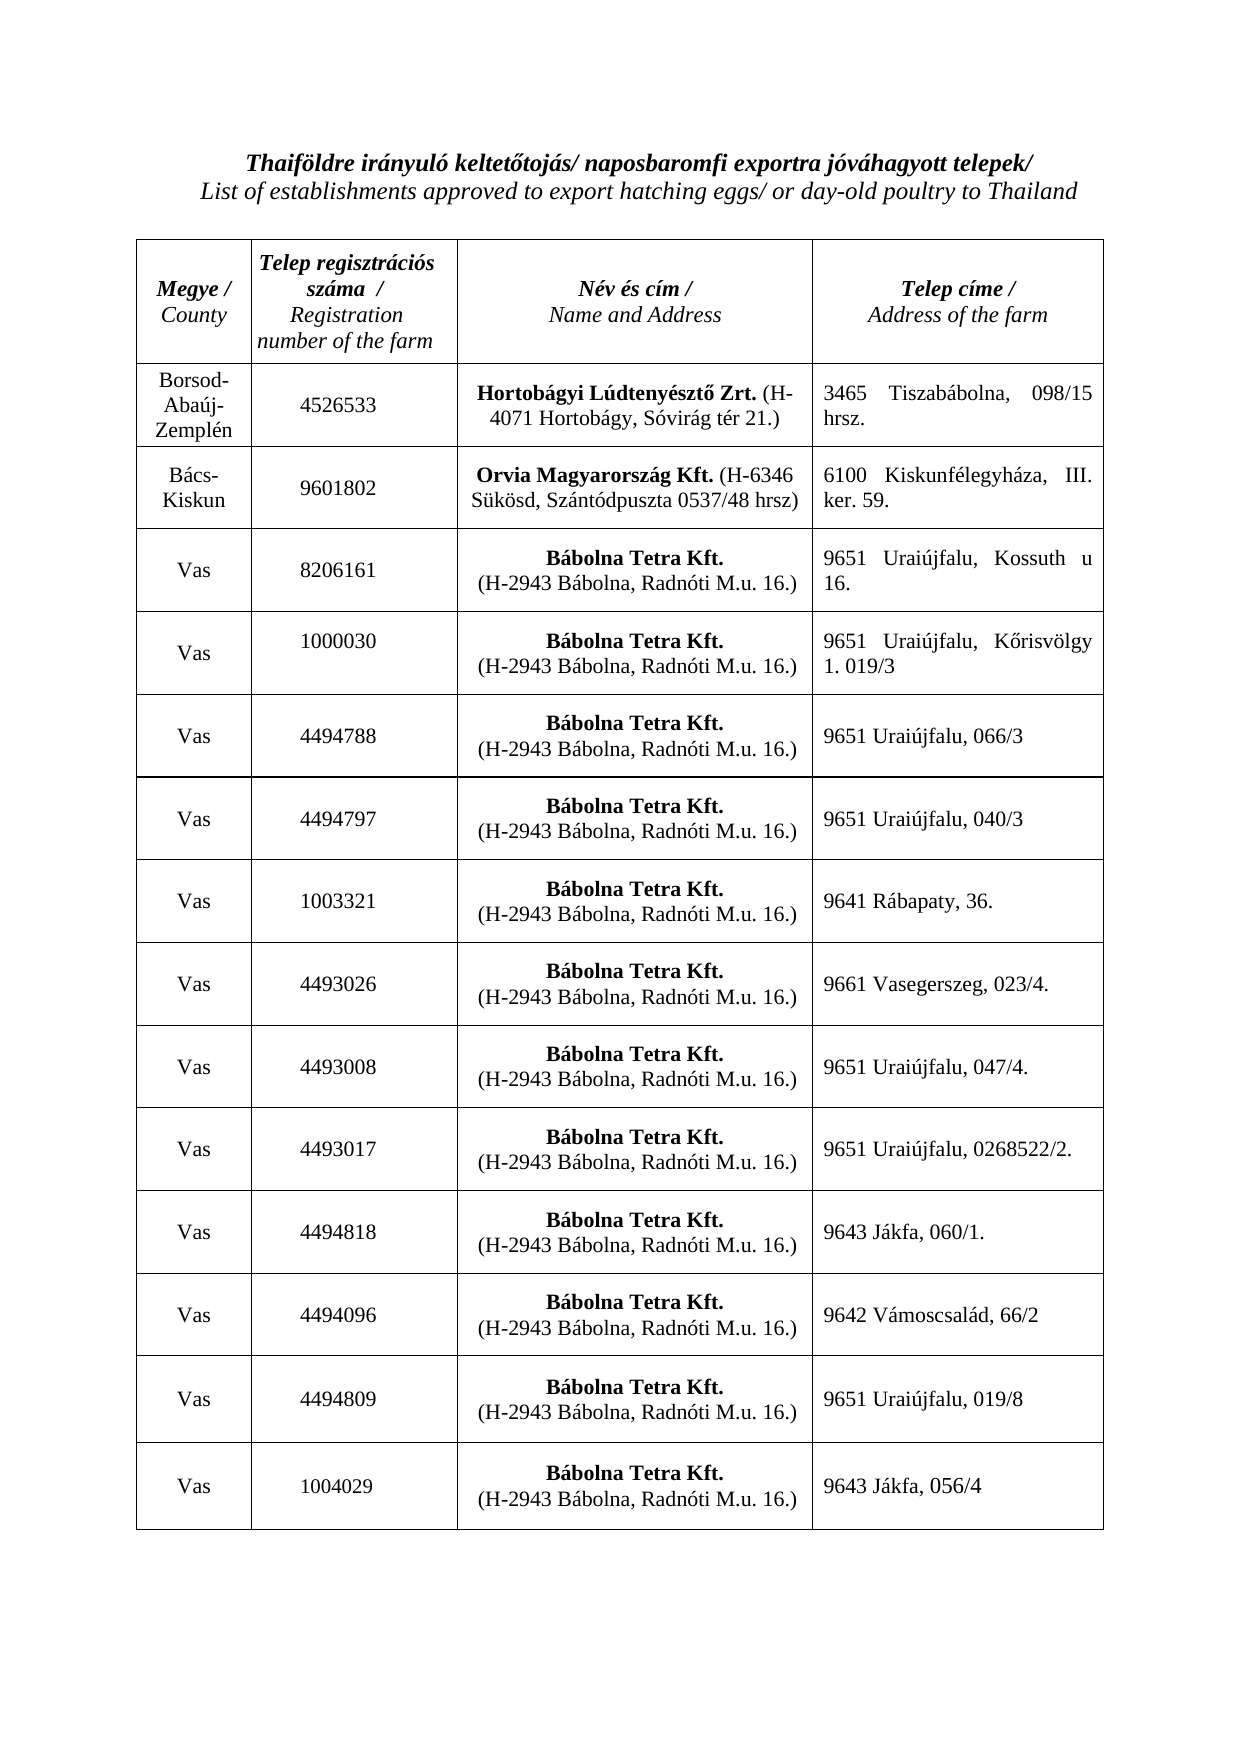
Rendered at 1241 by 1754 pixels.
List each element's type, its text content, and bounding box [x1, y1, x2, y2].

table_header Név és cím / Name and Address [458, 240, 812, 363]
table_cell 9661 Vasegerszeg, 023/4. [813, 943, 1103, 1024]
table_cell 9643 Jákfa, 060/1. [813, 1191, 1103, 1273]
table_cell Vas [137, 529, 251, 611]
table_header Megye / County [137, 240, 251, 363]
table_cell 1000030 [252, 612, 457, 694]
table_cell Bábolna Tetra Kft. (H-2943 Bábolna, Radnóti M.u. 16.) [458, 860, 812, 942]
table_cell Vas [137, 1026, 251, 1107]
table_cell 9651 Uraiújfalu, 0268522/2. [813, 1108, 1103, 1190]
table_cell Vas [137, 860, 251, 942]
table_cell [458, 1443, 812, 1528]
table_cell Vas [137, 1274, 251, 1355]
table_cell Vas [137, 1356, 251, 1442]
table_cell Orvia Magyarország Kft. (H-6346 Sükösd, Szántódpuszta 0537/48 hrsz) [458, 447, 812, 528]
text Thaiföldre irányuló keltetőtojás/ naposbaromfi exportra jóváhagyott telepek/ [148, 148, 1093, 176]
table_cell 4494788 [252, 695, 457, 776]
table_cell Bábolna Tetra Kft. (H-2943 Bábolna, Radnóti M.u. 16.) [458, 529, 812, 611]
table_cell Hortobágyi Lúdtenyésztő Zrt. (H-4071 Hortobágy, Sóvirág tér 21.) [458, 364, 812, 446]
table_cell 6100 Kiskunfélegyháza, III. ker. 59. [813, 447, 1103, 528]
table_cell 1003321 [252, 860, 457, 942]
table_cell Bábolna Tetra Kft. (H-2943 Bábolna, Radnóti M.u. 16.) [458, 943, 812, 1024]
table_cell 9642 Vámoscsalád, 66/2 [813, 1274, 1103, 1355]
table_cell 4526533 [252, 364, 457, 446]
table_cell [458, 1356, 812, 1442]
table_cell Borsod-Abaúj-Zemplén [137, 364, 251, 446]
table_cell 9651 Uraiújfalu, 040/3 [813, 778, 1103, 859]
table_cell 9601802 [252, 447, 457, 528]
table_cell Vas [137, 1108, 251, 1190]
table_cell Bábolna Tetra Kft. (H-2943 Bábolna, Radnóti M.u. 16.) [458, 778, 812, 859]
table_cell Vas [137, 1443, 251, 1528]
table_cell 4494818 [252, 1191, 457, 1273]
table_cell Bábolna Tetra Kft. (H-2943 Bábolna, Radnóti M.u. 16.) [458, 1108, 812, 1190]
table_header Telep regisztrációs száma / Registration number of the farm [252, 240, 457, 363]
table_cell 1004029 [252, 1443, 457, 1528]
table_cell 4494797 [252, 778, 457, 859]
text List of establishments approved to export hatching eggs/ or day-old poultry to Thailand [148, 176, 1093, 205]
table_cell Vas [137, 778, 251, 859]
table_cell 9651 Uraiújfalu, 066/3 [813, 695, 1103, 776]
table_cell Bábolna Tetra Kft. (H-2943 Bábolna, Radnóti M.u. 16.) [458, 1191, 812, 1273]
table_cell Vas [137, 612, 251, 694]
table_cell Vas [137, 695, 251, 776]
table_cell 4493026 [252, 943, 457, 1024]
table_cell 4494809 [252, 1356, 457, 1442]
table_cell Bábolna Tetra Kft. (H-2943 Bábolna, Radnóti M.u. 16.) [458, 695, 812, 776]
table_cell 8206161 [252, 529, 457, 611]
table_cell Vas [137, 1191, 251, 1273]
table_cell 9651 Uraiújfalu, Kőrisvölgy 1. 019/3 [813, 612, 1103, 694]
table_cell 9643 Jákfa, 056/4 [813, 1443, 1103, 1528]
table_cell Bábolna Tetra Kft. (H-2943 Bábolna, Radnóti M.u. 16.) [458, 612, 812, 694]
table_cell 4493008 [252, 1026, 457, 1107]
table_cell Bács- Kiskun [137, 447, 251, 528]
table_cell 9651 Uraiújfalu, 019/8 [813, 1356, 1103, 1442]
table_cell 9651 Uraiújfalu, 047/4. [813, 1026, 1103, 1107]
table_cell 4493017 [252, 1108, 457, 1190]
table_header Telep címe / Address of the farm [813, 240, 1103, 363]
table_cell 9641 Rábapaty, 36. [813, 860, 1103, 942]
table_cell 9651 Uraiújfalu, Kossuth u 16. [813, 529, 1103, 611]
table_cell Vas [137, 943, 251, 1024]
table_cell 3465 Tiszabábolna, 098/15 hrsz. [813, 364, 1103, 446]
table_cell 4494096 [252, 1274, 457, 1355]
table_cell Bábolna Tetra Kft. (H-2943 Bábolna, Radnóti M.u. 16.) [458, 1026, 812, 1107]
table_cell Bábolna Tetra Kft. (H-2943 Bábolna, Radnóti M.u. 16.) [458, 1274, 812, 1355]
